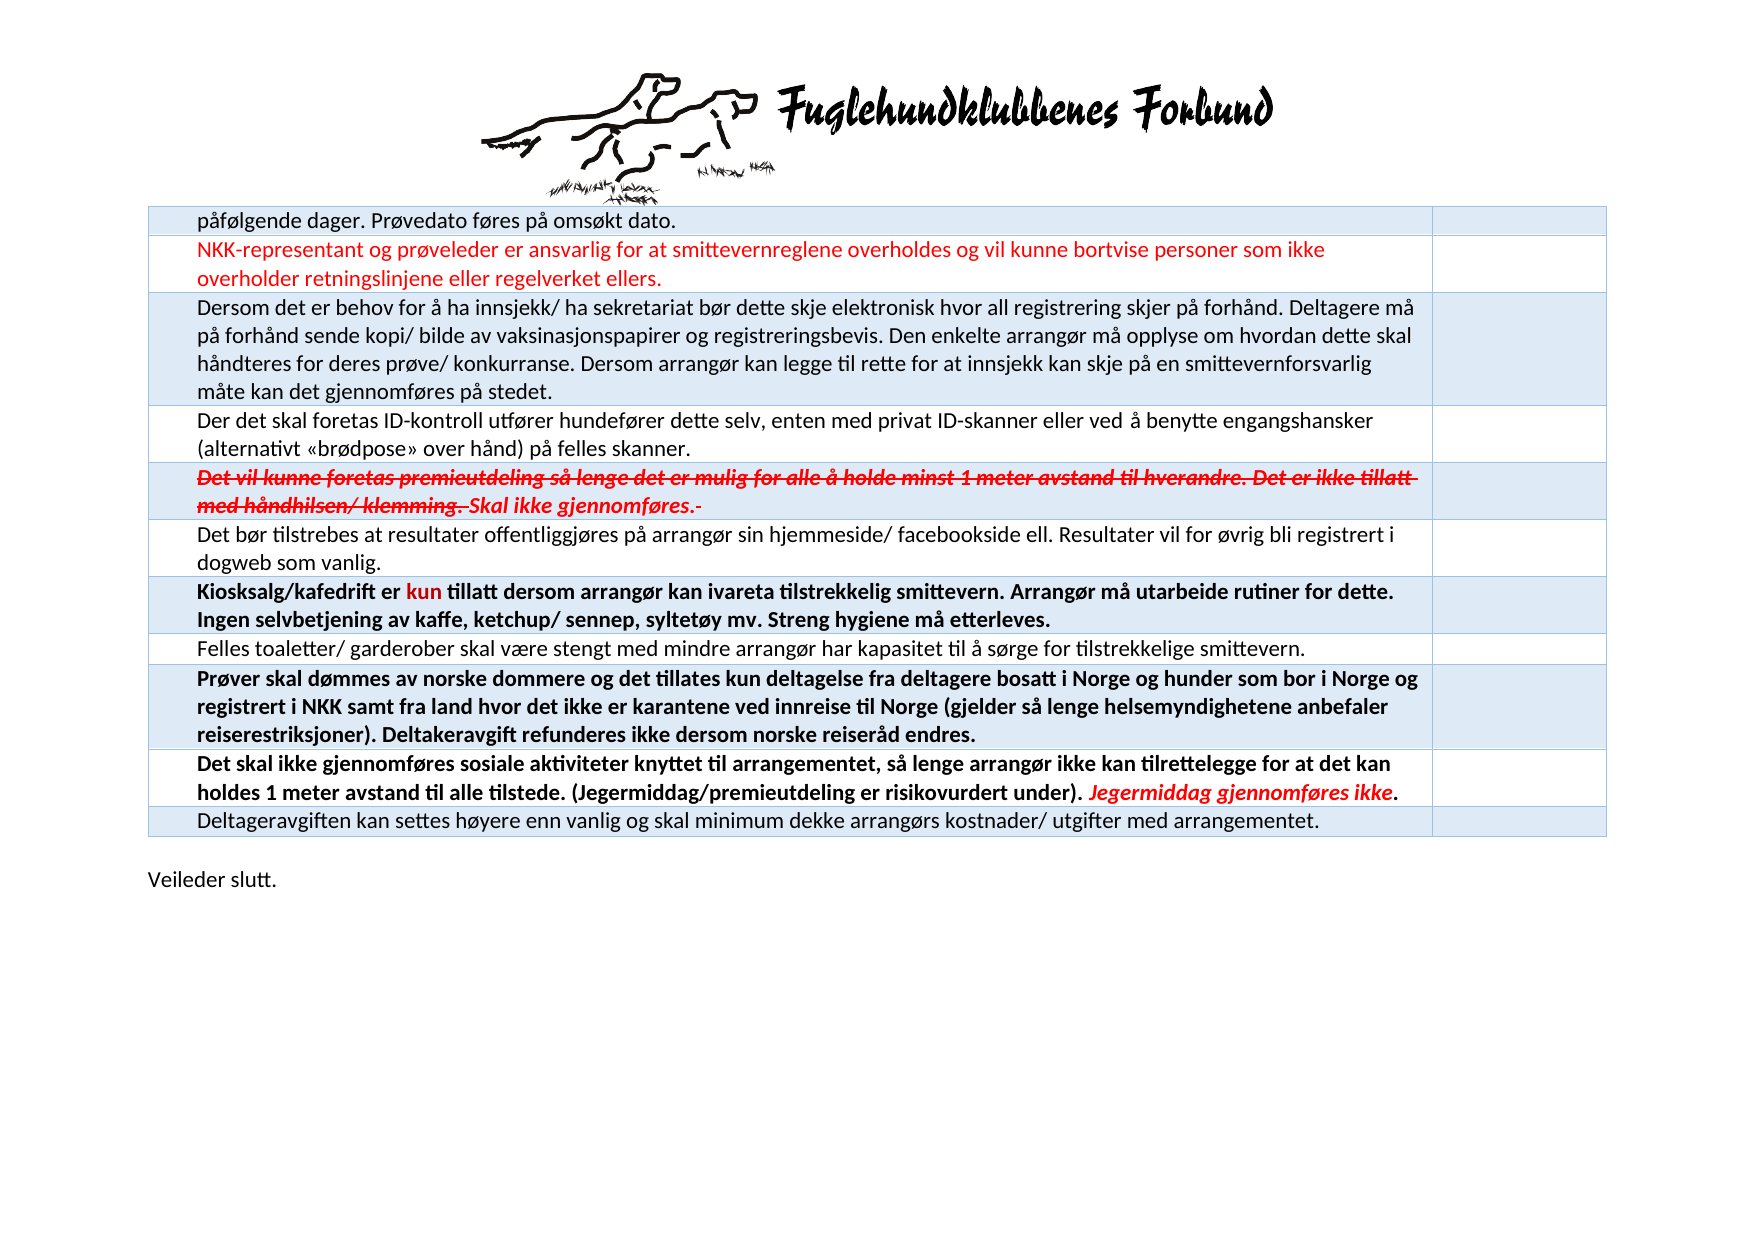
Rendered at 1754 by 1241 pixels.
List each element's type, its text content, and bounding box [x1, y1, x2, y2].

table_cell [1433, 807, 1606, 836]
picture [481, 73, 1273, 206]
table_cell [1433, 634, 1606, 663]
table_cell [1433, 207, 1606, 234]
table_cell Det vil kunne foretas premieutdeling så lenge det er mulig for alle å holde minst 1 meter avstand til hverandre. Det er ikke tillatt med håndhilsen/ klemming. Skal ikke gjennomføres. [149, 463, 1432, 519]
table_cell Dersom det er behov for å ha innsjekk/ ha sekretariat bør dette skje elektronisk hvor all registrering skjer på forhånd. Deltagere må på forhånd sende kopi/ bilde av vaksinasjonspapirer og registreringsbevis. Den enkelte arrangør må opplyse om hvordan dette skal håndteres for deres prøve/ konkurranse. Dersom arrangør kan legge til rette for at innsjekk kan skje på en smittevernforsvarlig måte kan det gjennomføres på stedet. [149, 293, 1432, 405]
table_cell [1433, 520, 1606, 576]
table_cell Deltageravgiften kan settes høyere enn vanlig og skal minimum dekke arrangørs kostnader/ utgifter med arrangementet. [149, 807, 1432, 836]
table_cell [1433, 293, 1606, 405]
table_cell [1433, 463, 1606, 519]
table_cell Det bør tilstrebes at resultater offentliggjøres på arrangør sin hjemmeside/ facebookside ell. Resultater vil for øvrig bli registrert i dogweb som vanlig. [149, 520, 1432, 576]
table_cell [1433, 406, 1606, 462]
table_cell Felles toaletter/ garderober skal være stengt med mindre arrangør har kapasitet til å sørge for tilstrekkelige smittevern. [149, 634, 1432, 663]
table_cell [1433, 236, 1606, 292]
table_cell Der det skal foretas ID-kontroll utfører hundefører dette selv, enten med privat ID-skanner eller ved å benytte engangshansker (alternativt «brødpose» over hånd) på felles skanner. [149, 406, 1432, 462]
table_cell [1433, 665, 1606, 748]
table_cell NKK-representant og prøveleder er ansvarlig for at smittevernreglene overholdes og vil kunne bortvise personer som ikke overholder retningslinjene eller regelverket ellers. [149, 236, 1432, 292]
table_cell [1433, 750, 1606, 806]
text Veileder slutt. [148, 865, 1606, 893]
table_cell [1433, 577, 1606, 633]
table_cell Kiosksalg/kafedrift er kun tillatt dersom arrangør kan ivareta tilstrekkelig smittevern. Arrangør må utarbeide rutiner for dette. Ingen selvbetjening av kaffe, ketchup/ sennep, syltetøy mv. Streng hygiene må etterleves. [149, 577, 1432, 633]
table_cell Prøver skal dømmes av norske dommere og det tillates kun deltagelse fra deltagere bosatt i Norge og hunder som bor i Norge og registrert i NKK samt fra land hvor det ikke er karantene ved innreise til Norge (gjelder så lenge helsemyndighetene anbefaler reiserestriksjoner). Deltakeravgift refunderes ikke dersom norske reiseråd endres. [149, 665, 1432, 748]
table_cell Det skal ikke gjennomføres sosiale aktiviteter knyttet til arrangementet, så lenge arrangør ikke kan tilrettelegge for at det kan holdes 1 meter avstand til alle tilstede. (Jegermiddag/premieutdeling er risikovurdert under). Jegermiddag gjennomføres ikke. [149, 750, 1432, 806]
